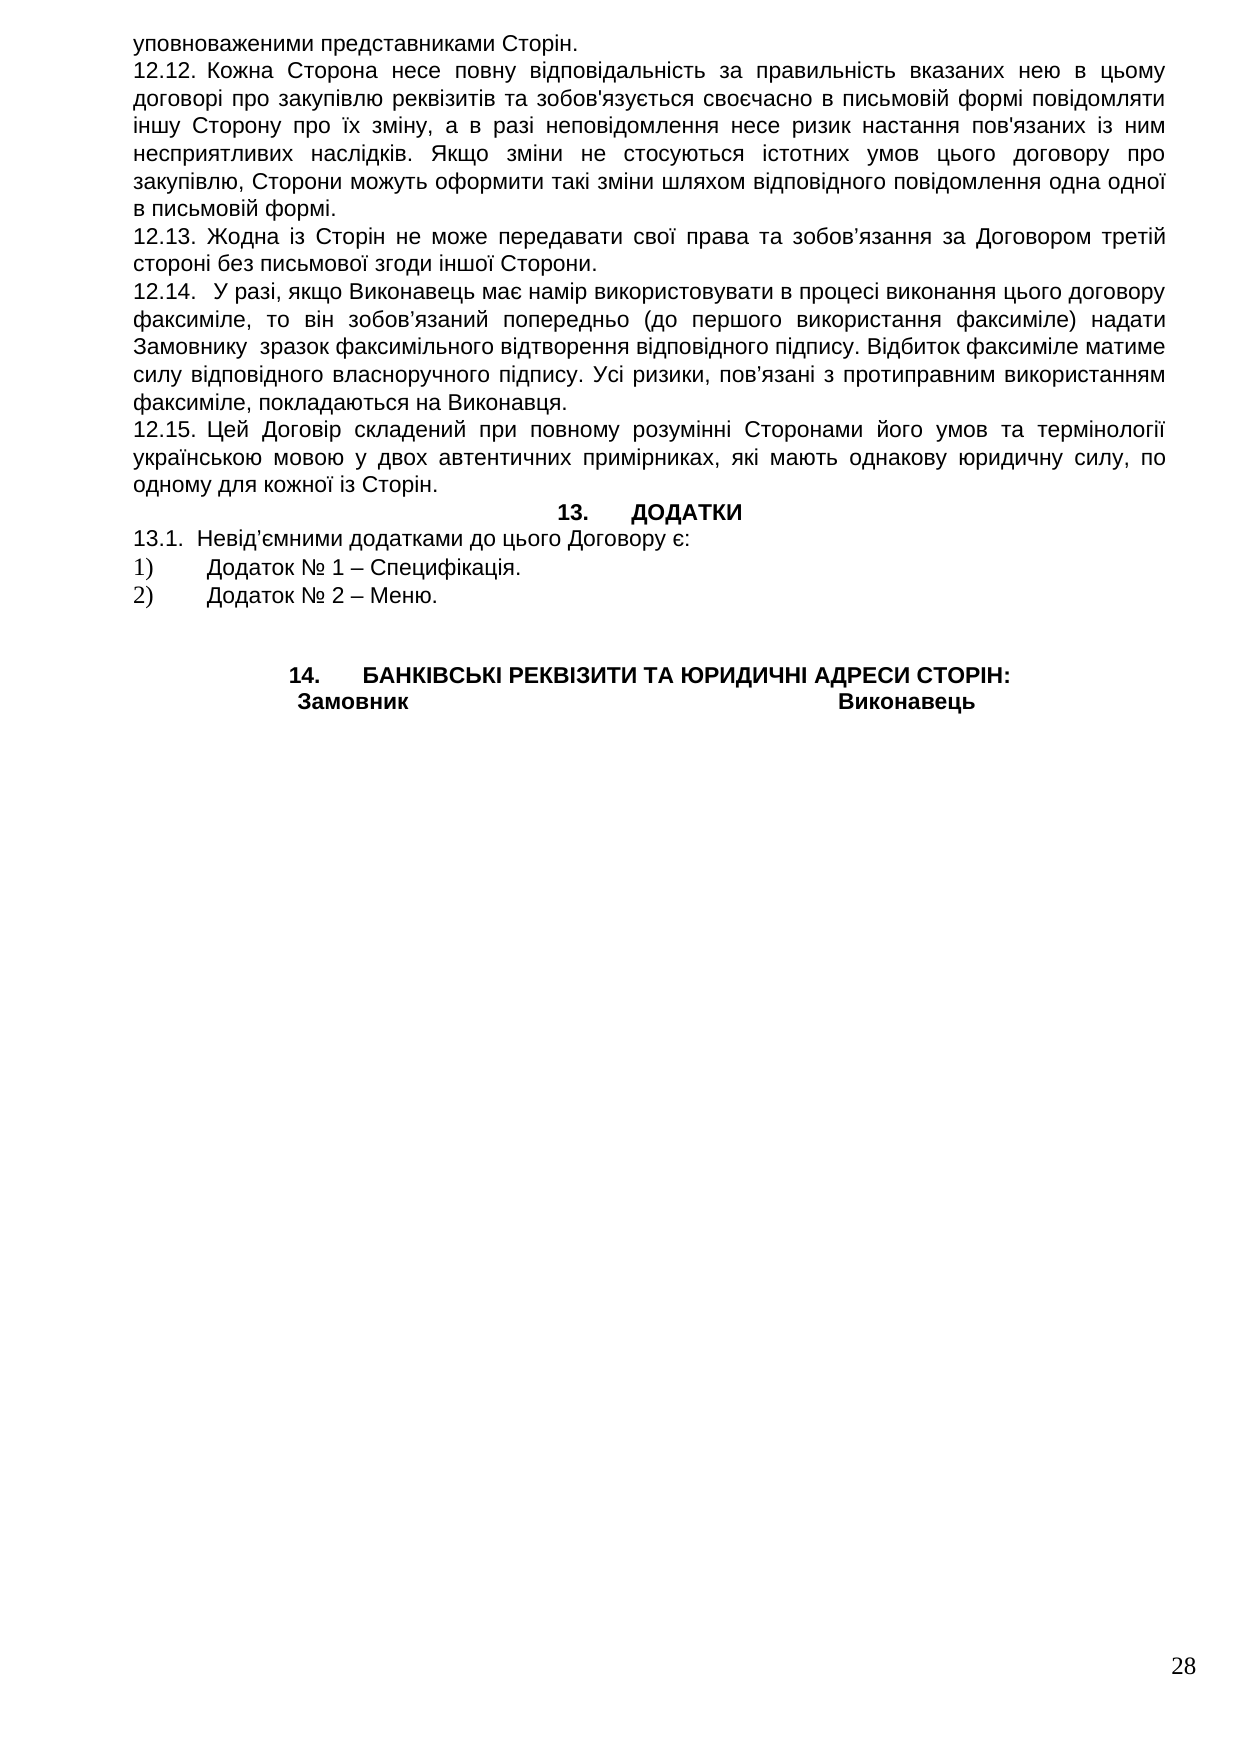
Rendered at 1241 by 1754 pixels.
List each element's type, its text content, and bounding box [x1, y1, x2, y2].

text 12.15. Цей Договір складений при повному розумінні Сторонами його умов та термінології українською мовою у двох автентичних примірниках, які мають однакову юридичну силу, по одному для кожної із Сторін. [133, 416, 1167, 498]
text 12.13. Жодна із Сторін не може передавати свої права та зобов’язання за Договором третій стороні без письмової згоди іншої Сторони. [133, 223, 1167, 277]
list Додаток № 2 – Меню. [133, 580, 1167, 609]
list Додаток № 1 – Специфікація. [133, 552, 1167, 580]
text 12.14. У разі, якщо Виконавець має намір використовувати в процесі виконання цього договору факсиміле, то він зобов’язаний попередньо (до першого використання факсиміле) надати Замовнику зразок факсимільного відтворення відповідного підпису. Відбиток факсиміле матиме силу відповідного власноручного підпису. Усі ризики, пов’язані з протиправним використанням факсиміле, покладаються на Виконавця. [133, 278, 1167, 415]
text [133, 29, 1167, 56]
text 12.12. Кожна Сторона несе повну відповідальність за правильність вказаних нею в цьому договорі про закупівлю реквізитів та зобов'язується своєчасно в письмовій формі повідомляти іншу Сторону про їх зміну, а в разі неповідомлення несе ризик настання пов'язаних із ним несприятливих наслідків. Якщо зміни не стосуються істотних умов цього договору про закупівлю, Сторони можуть оформити такі зміни шляхом відповідного повідомлення одна одної в письмовій формі. [133, 57, 1167, 222]
list ДОДАТКИ [133, 499, 1167, 525]
list БАНКІВСЬКІ РЕКВІЗИТИ ТА ЮРИДИЧНІ АДРЕСИ СТОРІН: [133, 662, 1167, 688]
text 13.1. Невід’ємними додатками до цього Договору є: [133, 525, 1167, 552]
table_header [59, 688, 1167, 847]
